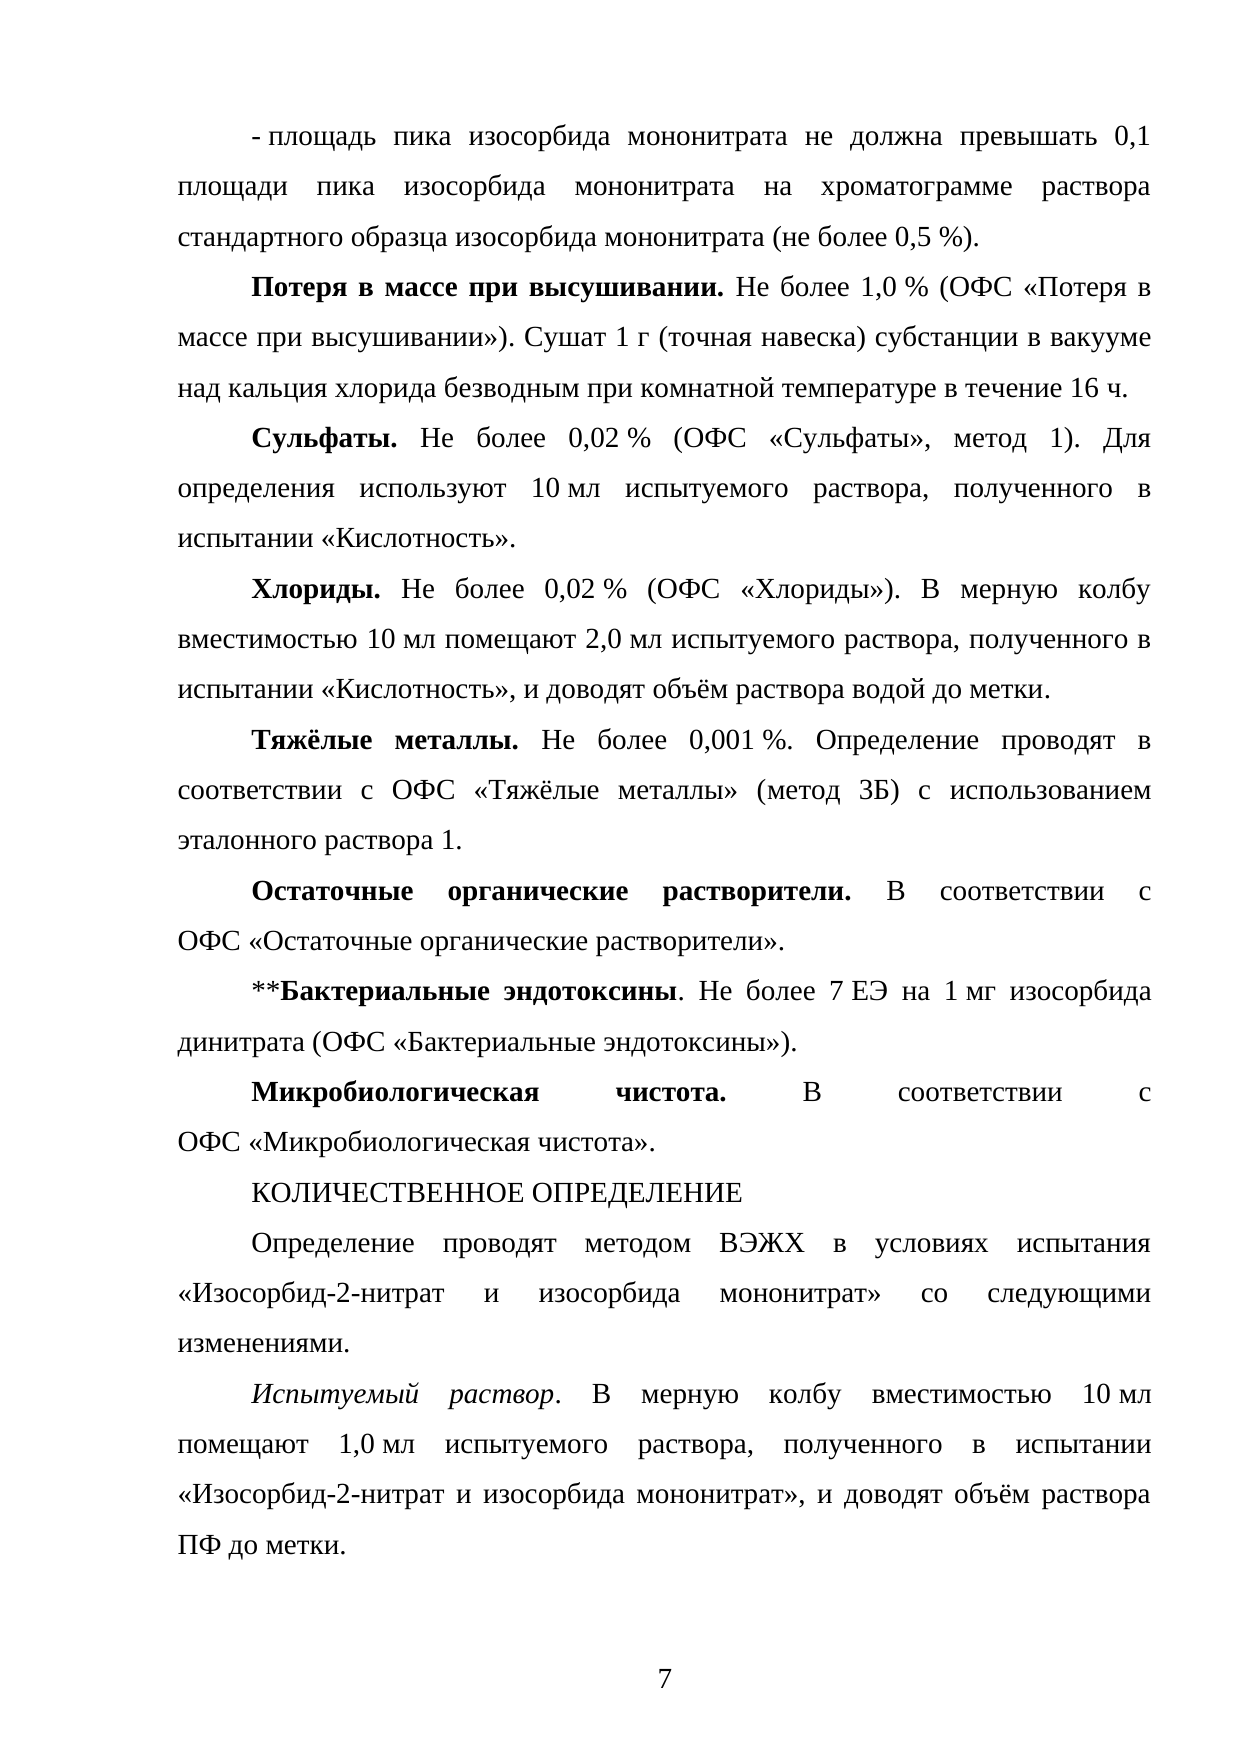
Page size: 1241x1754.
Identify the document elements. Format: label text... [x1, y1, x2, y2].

text Сульфаты. Не более 0,02 % (ОФС «Сульфаты», метод 1). Для определения используют 10 мл испытуемого раствора, полученного в испытании «Кислотность». [177, 420, 1152, 554]
text КОЛИЧЕСТВЕННОЕ ОПРЕДЕЛЕНИЕ [177, 1175, 1152, 1208]
text Микробиологическая чистота. В соответствии с ОФС «Микробиологическая чистота». [177, 1074, 1152, 1158]
text Тяжёлые металлы. Не более 0,001 %. Определение проводят в соответствии с ОФС «Тяжёлые металлы» (метод 3Б) с использованием эталонного раствора 1. [177, 722, 1152, 856]
text Остаточные органические растворители. В соответствии с ОФС «Остаточные органические растворители». [177, 873, 1152, 957]
text Потеря в массе при высушивании. Не более 1,0 % (ОФС «Потеря в массе при высушивании»). Сушат 1 г (точная навеска) субстанции в вакууме над кальция хлорида безводным при комнатной температуре в течение 16 ч. [177, 269, 1152, 403]
text Хлориды. Не более 0,02 % (ОФС «Хлориды»). В мерную колбу вместимостью 10 мл помещают 2,0 мл испытуемого раствора, полученного в испытании «Кислотность», и доводят объём раствора водой до метки. [177, 571, 1152, 705]
text **Бактериальные эндотоксины. Не более 7 ЕЭ на 1 мг изосорбида динитрата (ОФС «Бактериальные эндотоксины»). [177, 973, 1152, 1057]
text Испытуемый раствор. В мерную колбу вместимостью 10 мл помещают 1,0 мл испытуемого раствора, полученного в испытании «Изосорбид-2-нитрат и изосорбида мононитрат», и доводят объём раствора ПФ до метки. [177, 1376, 1152, 1560]
text - площадь пика изосорбида мононитрата не должна превышать 0,1 площади пика изосорбида мононитрата на хроматограмме раствора стандартного образца изосорбида мононитрата (не более 0,5 %). [177, 118, 1152, 252]
text Определение проводят методом ВЭЖХ в условиях испытания «Изосорбид-2-нитрат и изосорбида мононитрат» со следующими изменениями. [177, 1225, 1152, 1359]
